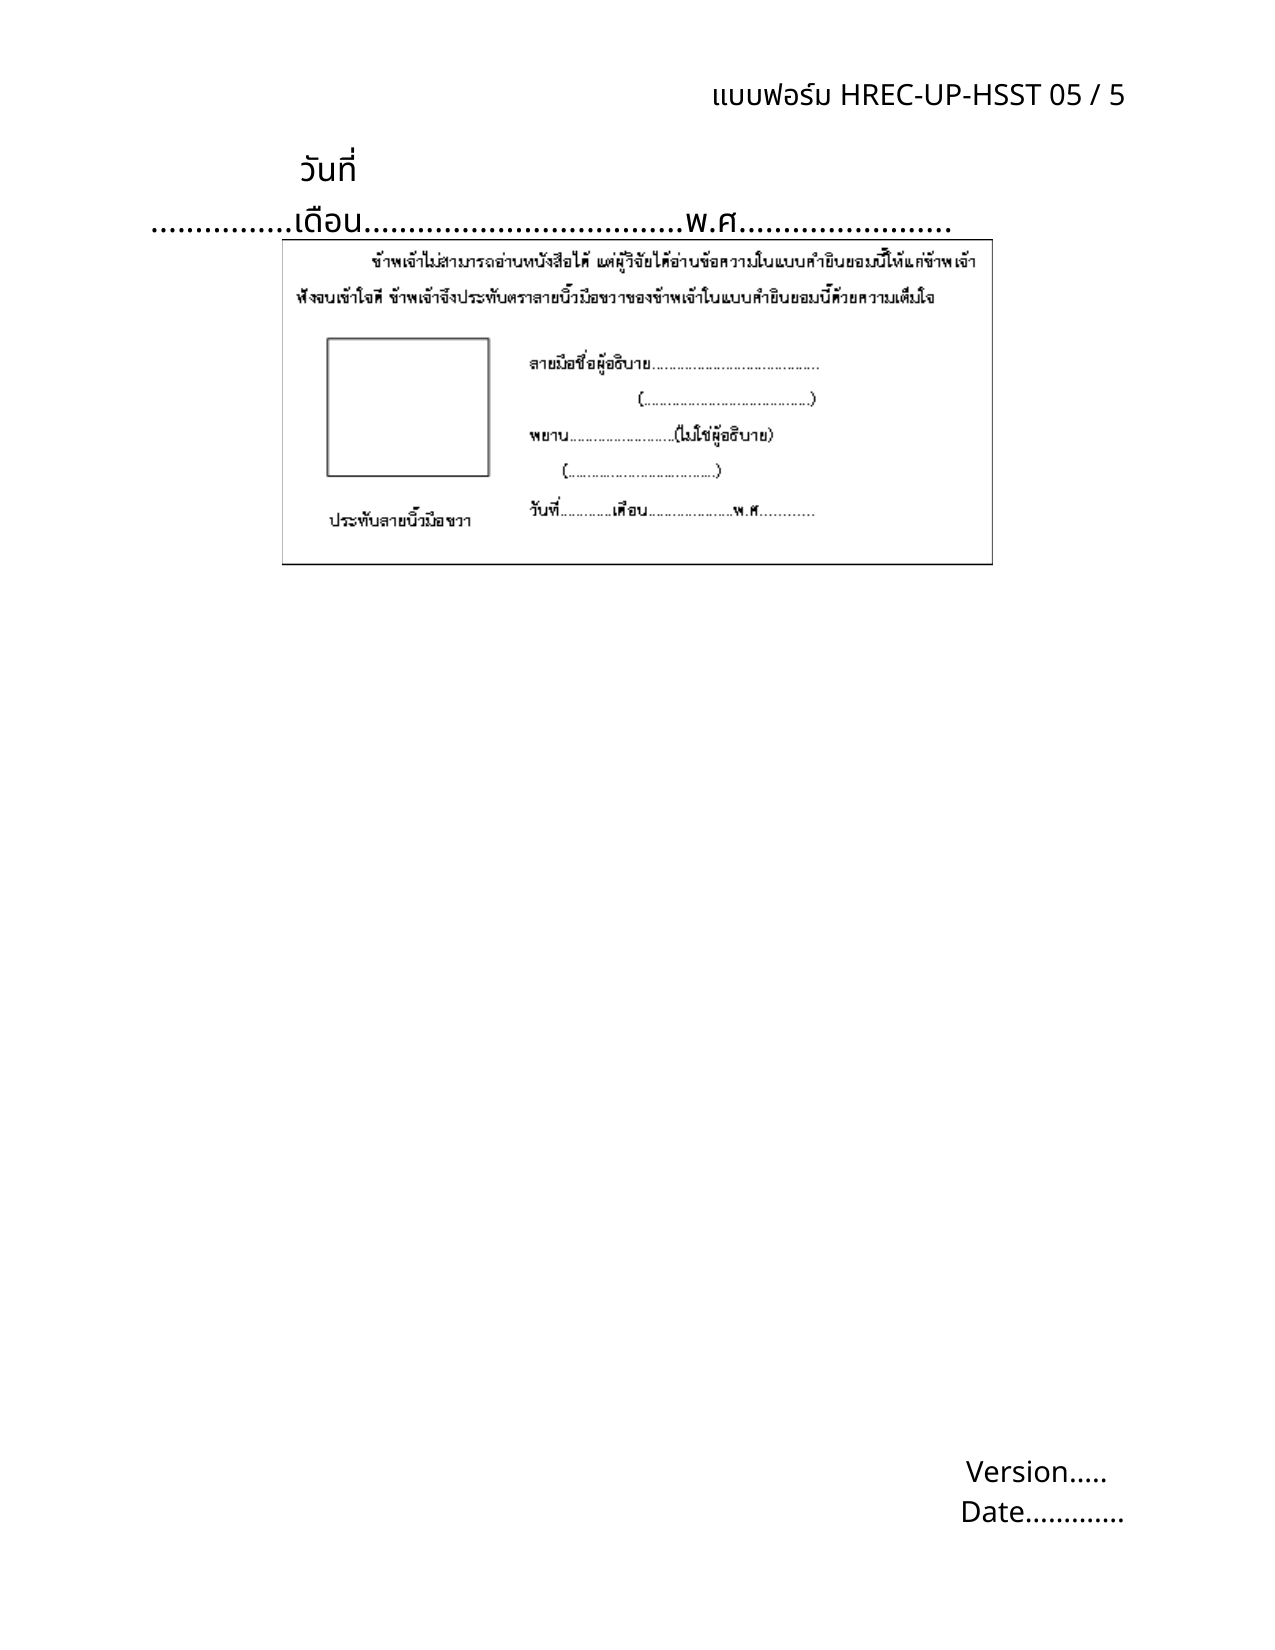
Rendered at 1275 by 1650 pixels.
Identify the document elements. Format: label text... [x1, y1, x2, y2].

picture [282, 247, 993, 567]
text วันที่ ................เดือน....................................พ.ศ........................ [150, 146, 1125, 247]
